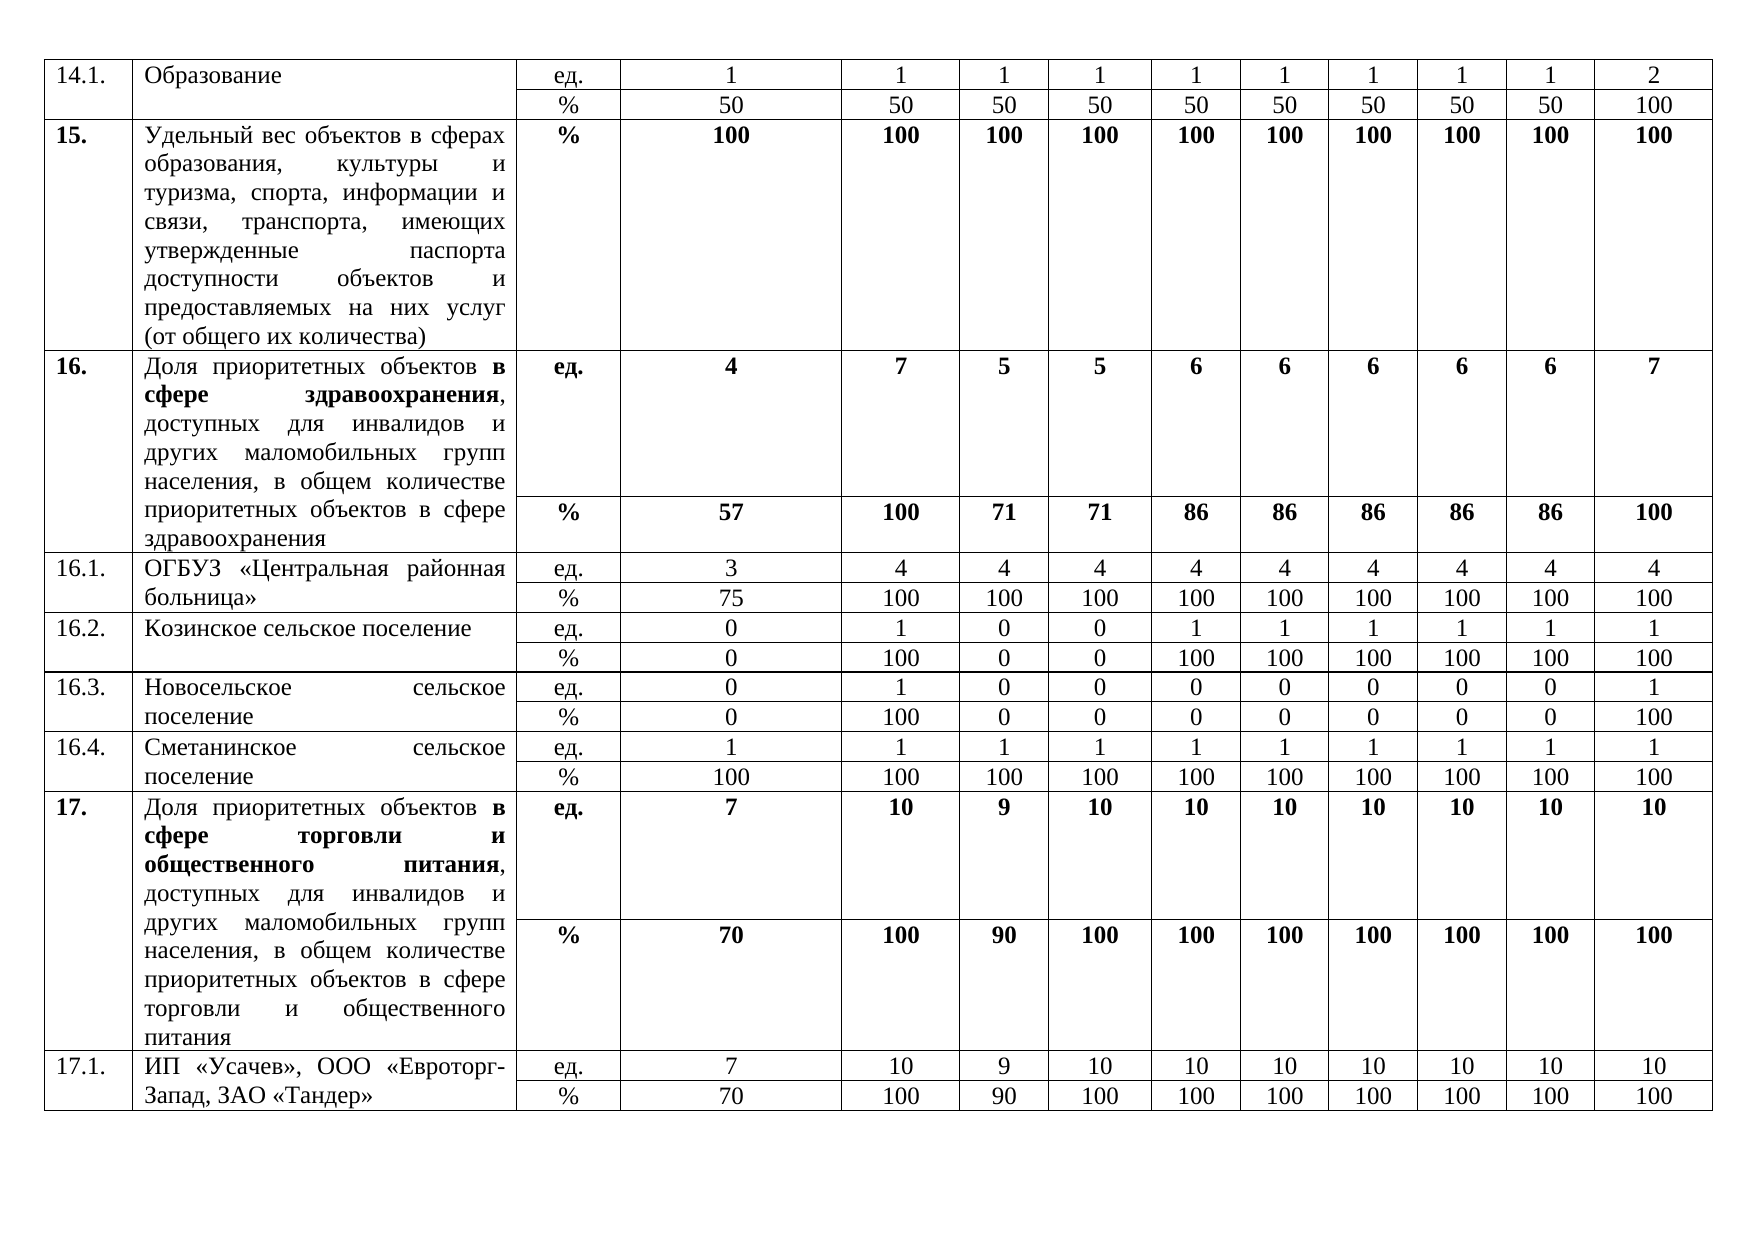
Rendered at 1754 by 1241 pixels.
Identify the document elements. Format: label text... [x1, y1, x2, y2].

table_cell 4 [842, 553, 959, 582]
table_cell 10 [1241, 792, 1328, 919]
table_cell 16. [45, 351, 132, 552]
table_cell 50 [1507, 90, 1594, 119]
table_cell 100 [1152, 1081, 1240, 1110]
table_cell 100 [842, 120, 959, 350]
table_cell 50 [1241, 90, 1328, 119]
table_cell 0 [1241, 673, 1328, 701]
table_cell 100 [1507, 920, 1594, 1050]
table_cell 10 [1329, 1051, 1417, 1080]
table_cell 1 [842, 60, 959, 89]
table_cell 0 [1152, 673, 1240, 701]
table_cell 100 [1507, 583, 1594, 612]
table_cell 16.1. [45, 553, 132, 612]
table_cell 0 [1418, 673, 1506, 701]
table_cell 10 [1418, 792, 1506, 919]
table_cell 1 [1329, 732, 1417, 761]
table_cell 0 [960, 702, 1048, 731]
table_cell 50 [960, 90, 1048, 119]
table_cell 0 [621, 613, 841, 642]
table_cell 57 [621, 497, 841, 552]
table_cell % [517, 1081, 620, 1110]
table_cell 5 [1049, 351, 1151, 496]
table_cell 86 [1241, 497, 1328, 552]
table_cell 50 [1049, 90, 1151, 119]
table_cell ед. [517, 732, 620, 761]
table_cell 86 [1507, 497, 1594, 552]
table_cell ед. [517, 1051, 620, 1080]
table_cell 100 [1152, 583, 1240, 612]
table_cell 100 [1418, 1081, 1506, 1110]
table_cell 100 [1329, 583, 1417, 612]
table_cell 100 [1049, 1081, 1151, 1110]
table_cell % [517, 702, 620, 731]
table_cell 1 [1595, 673, 1712, 701]
table_cell 100 [1507, 1081, 1594, 1110]
table_cell ед. [517, 673, 620, 701]
table_cell % [517, 583, 620, 612]
table_cell 50 [1329, 90, 1417, 119]
table_cell 100 [1241, 762, 1328, 791]
table_cell ИП «Усачев», ООО «Евроторг-Запад, ЗАО «Тандер» [133, 1051, 516, 1110]
table_cell 14.1. [45, 60, 132, 119]
table_cell 6 [1418, 351, 1506, 496]
table_cell 1 [1507, 60, 1594, 89]
table_cell 100 [1049, 920, 1151, 1050]
table_cell 4 [1418, 553, 1506, 582]
table_cell 1 [1418, 613, 1506, 642]
table_cell 100 [1595, 90, 1712, 119]
table_cell 0 [1049, 613, 1151, 642]
table_cell 90 [960, 920, 1048, 1050]
table_cell Доля приоритетных объектов в сфере торговли и общественного питания, доступных для инвалидов и других маломобильных групп населения, в общем количестве приоритетных объектов в сфере торговли и общественного питания [133, 792, 516, 1050]
table_cell 100 [1152, 920, 1240, 1050]
table_cell 100 [1595, 702, 1712, 731]
table_cell 3 [621, 553, 841, 582]
table_cell 6 [1241, 351, 1328, 496]
table_cell 0 [1418, 702, 1506, 731]
table_cell ед. [517, 60, 620, 89]
table_cell 100 [1152, 120, 1240, 350]
table_cell 4 [621, 351, 841, 496]
table_cell 100 [842, 1081, 959, 1110]
table_cell 100 [842, 497, 959, 552]
table_cell 100 [1595, 583, 1712, 612]
table_cell 0 [1049, 702, 1151, 731]
table_cell % [517, 762, 620, 791]
table_cell 1 [1507, 613, 1594, 642]
table_cell 1 [1595, 732, 1712, 761]
table_cell 50 [1418, 90, 1506, 119]
table_cell 100 [842, 643, 959, 671]
table_cell 1 [1049, 60, 1151, 89]
table_cell % [517, 920, 620, 1050]
table_cell 0 [1152, 702, 1240, 731]
table_cell 100 [1241, 583, 1328, 612]
table_cell 10 [1595, 1051, 1712, 1080]
table_cell 16.3. [45, 673, 132, 731]
table_cell Доля приоритетных объектов в сфере здравоохранения, доступных для инвалидов и других маломобильных групп населения, в общем количестве приоритетных объектов в сфере здравоохранения [133, 351, 516, 552]
table_cell 0 [1507, 673, 1594, 701]
table_cell 100 [1329, 762, 1417, 791]
table_cell 10 [1329, 792, 1417, 919]
table_cell 100 [1595, 1081, 1712, 1110]
table_cell 0 [1049, 673, 1151, 701]
table_cell 71 [1049, 497, 1151, 552]
table_cell 4 [1152, 553, 1240, 582]
table_cell 6 [1152, 351, 1240, 496]
table_cell 1 [621, 732, 841, 761]
table_cell 100 [1049, 583, 1151, 612]
table_cell 100 [1595, 762, 1712, 791]
table_cell 100 [1329, 1081, 1417, 1110]
table_cell 100 [1329, 643, 1417, 671]
table_cell 100 [1049, 762, 1151, 791]
table_cell 100 [1241, 120, 1328, 350]
table_cell 100 [960, 583, 1048, 612]
table_cell ед. [517, 351, 620, 496]
table_cell 0 [621, 702, 841, 731]
table_cell 2 [1595, 60, 1712, 89]
table_cell 1 [1329, 60, 1417, 89]
table_cell 10 [842, 1051, 959, 1080]
table_cell 100 [1507, 120, 1594, 350]
table_cell % [517, 497, 620, 552]
table_cell 50 [1152, 90, 1240, 119]
table_cell 10 [1049, 1051, 1151, 1080]
table_cell % [517, 120, 620, 350]
table_cell 70 [621, 1081, 841, 1110]
table_cell ед. [517, 553, 620, 582]
table_cell 16.4. [45, 732, 132, 791]
table_cell 100 [621, 762, 841, 791]
table_cell 100 [842, 920, 959, 1050]
table_cell 0 [621, 643, 841, 671]
table_cell 86 [1152, 497, 1240, 552]
table_cell 100 [842, 762, 959, 791]
table_cell 100 [1595, 497, 1712, 552]
table_cell 100 [1595, 920, 1712, 1050]
table_cell 9 [960, 1051, 1048, 1080]
table_cell 100 [1241, 920, 1328, 1050]
table_cell 7 [1595, 351, 1712, 496]
table_cell 100 [1241, 1081, 1328, 1110]
table_cell 1 [1241, 613, 1328, 642]
table_cell 4 [1329, 553, 1417, 582]
table_cell 1 [1049, 732, 1151, 761]
table_cell 1 [1595, 613, 1712, 642]
table_cell 100 [1049, 120, 1151, 350]
table_cell Удельный вес объектов в сферах образования, культуры и туризма, спорта, информации и связи, транспорта, имеющих утвержденные паспорта доступности объектов и предоставляемых на них услуг (от общего их количества) [133, 120, 516, 350]
table_cell 100 [1152, 762, 1240, 791]
table_cell 100 [1595, 120, 1712, 350]
table_cell 1 [960, 732, 1048, 761]
table_cell 1 [1418, 60, 1506, 89]
table_cell 75 [621, 583, 841, 612]
table_cell 0 [960, 643, 1048, 671]
table_cell 1 [1418, 732, 1506, 761]
table_cell 6 [1507, 351, 1594, 496]
table_cell 0 [1329, 702, 1417, 731]
table_cell 100 [1241, 643, 1328, 671]
table_cell 0 [960, 613, 1048, 642]
table_cell 1 [1152, 613, 1240, 642]
table_cell 10 [1049, 792, 1151, 919]
table_cell 100 [1418, 643, 1506, 671]
table_cell 100 [1418, 762, 1506, 791]
table_cell 71 [960, 497, 1048, 552]
table_cell ОГБУЗ «Центральная районная больница» [133, 553, 516, 612]
table_cell 4 [1241, 553, 1328, 582]
table_cell 4 [1049, 553, 1151, 582]
table_cell ед. [517, 613, 620, 642]
table_cell 7 [621, 792, 841, 919]
table_cell 0 [1329, 673, 1417, 701]
table_cell 100 [1507, 762, 1594, 791]
table_cell 10 [842, 792, 959, 919]
table_cell 50 [621, 90, 841, 119]
table_cell 50 [842, 90, 959, 119]
table_cell 1 [1329, 613, 1417, 642]
table_cell 100 [1329, 120, 1417, 350]
table_cell 100 [1595, 643, 1712, 671]
table_cell 0 [1049, 643, 1151, 671]
table_cell 7 [842, 351, 959, 496]
table_cell 10 [1241, 1051, 1328, 1080]
table_cell 9 [960, 792, 1048, 919]
table_cell 90 [960, 1081, 1048, 1110]
table_cell 1 [842, 613, 959, 642]
table_cell 17.1. [45, 1051, 132, 1110]
table_cell 17. [45, 792, 132, 1050]
table_cell 1 [842, 732, 959, 761]
table_cell Сметанинское сельское поселение [133, 732, 516, 791]
table_cell 1 [1152, 732, 1240, 761]
table_cell 100 [960, 120, 1048, 350]
table_cell 100 [842, 702, 959, 731]
table_cell 5 [960, 351, 1048, 496]
table_cell 1 [621, 60, 841, 89]
table_cell 4 [960, 553, 1048, 582]
table_cell ед. [517, 792, 620, 919]
table_cell Образование [133, 60, 516, 119]
table_cell 10 [1152, 792, 1240, 919]
table_cell % [517, 643, 620, 671]
table_cell 10 [1418, 1051, 1506, 1080]
table_cell 100 [1418, 583, 1506, 612]
table_cell 100 [1418, 920, 1506, 1050]
table_cell Козинское сельское поселение [133, 613, 516, 671]
table_cell 0 [621, 673, 841, 701]
table_cell 86 [1329, 497, 1417, 552]
table_cell 10 [1152, 1051, 1240, 1080]
table_cell 100 [960, 762, 1048, 791]
table_cell 0 [1241, 702, 1328, 731]
table_cell 7 [621, 1051, 841, 1080]
table_cell 100 [842, 583, 959, 612]
table_cell 10 [1507, 1051, 1594, 1080]
table_cell 100 [1418, 120, 1506, 350]
table_cell % [517, 90, 620, 119]
table_cell 1 [1241, 732, 1328, 761]
table_cell 0 [1507, 702, 1594, 731]
table_cell 4 [1595, 553, 1712, 582]
table_cell 100 [1329, 920, 1417, 1050]
table_cell 1 [960, 60, 1048, 89]
table_cell 86 [1418, 497, 1506, 552]
table_cell Новосельское сельское поселение [133, 673, 516, 731]
table_cell 10 [1507, 792, 1594, 919]
table_cell 16.2. [45, 613, 132, 671]
table_cell 1 [1241, 60, 1328, 89]
table_cell 70 [621, 920, 841, 1050]
table_cell 4 [1507, 553, 1594, 582]
table_cell 100 [621, 120, 841, 350]
table_cell 100 [1152, 643, 1240, 671]
table_cell 1 [842, 673, 959, 701]
table_cell 10 [1595, 792, 1712, 919]
table_cell 1 [1152, 60, 1240, 89]
table_cell 0 [960, 673, 1048, 701]
table_cell 6 [1329, 351, 1417, 496]
table_cell 100 [1507, 643, 1594, 671]
table_cell 15. [45, 120, 132, 350]
table_cell 1 [1507, 732, 1594, 761]
